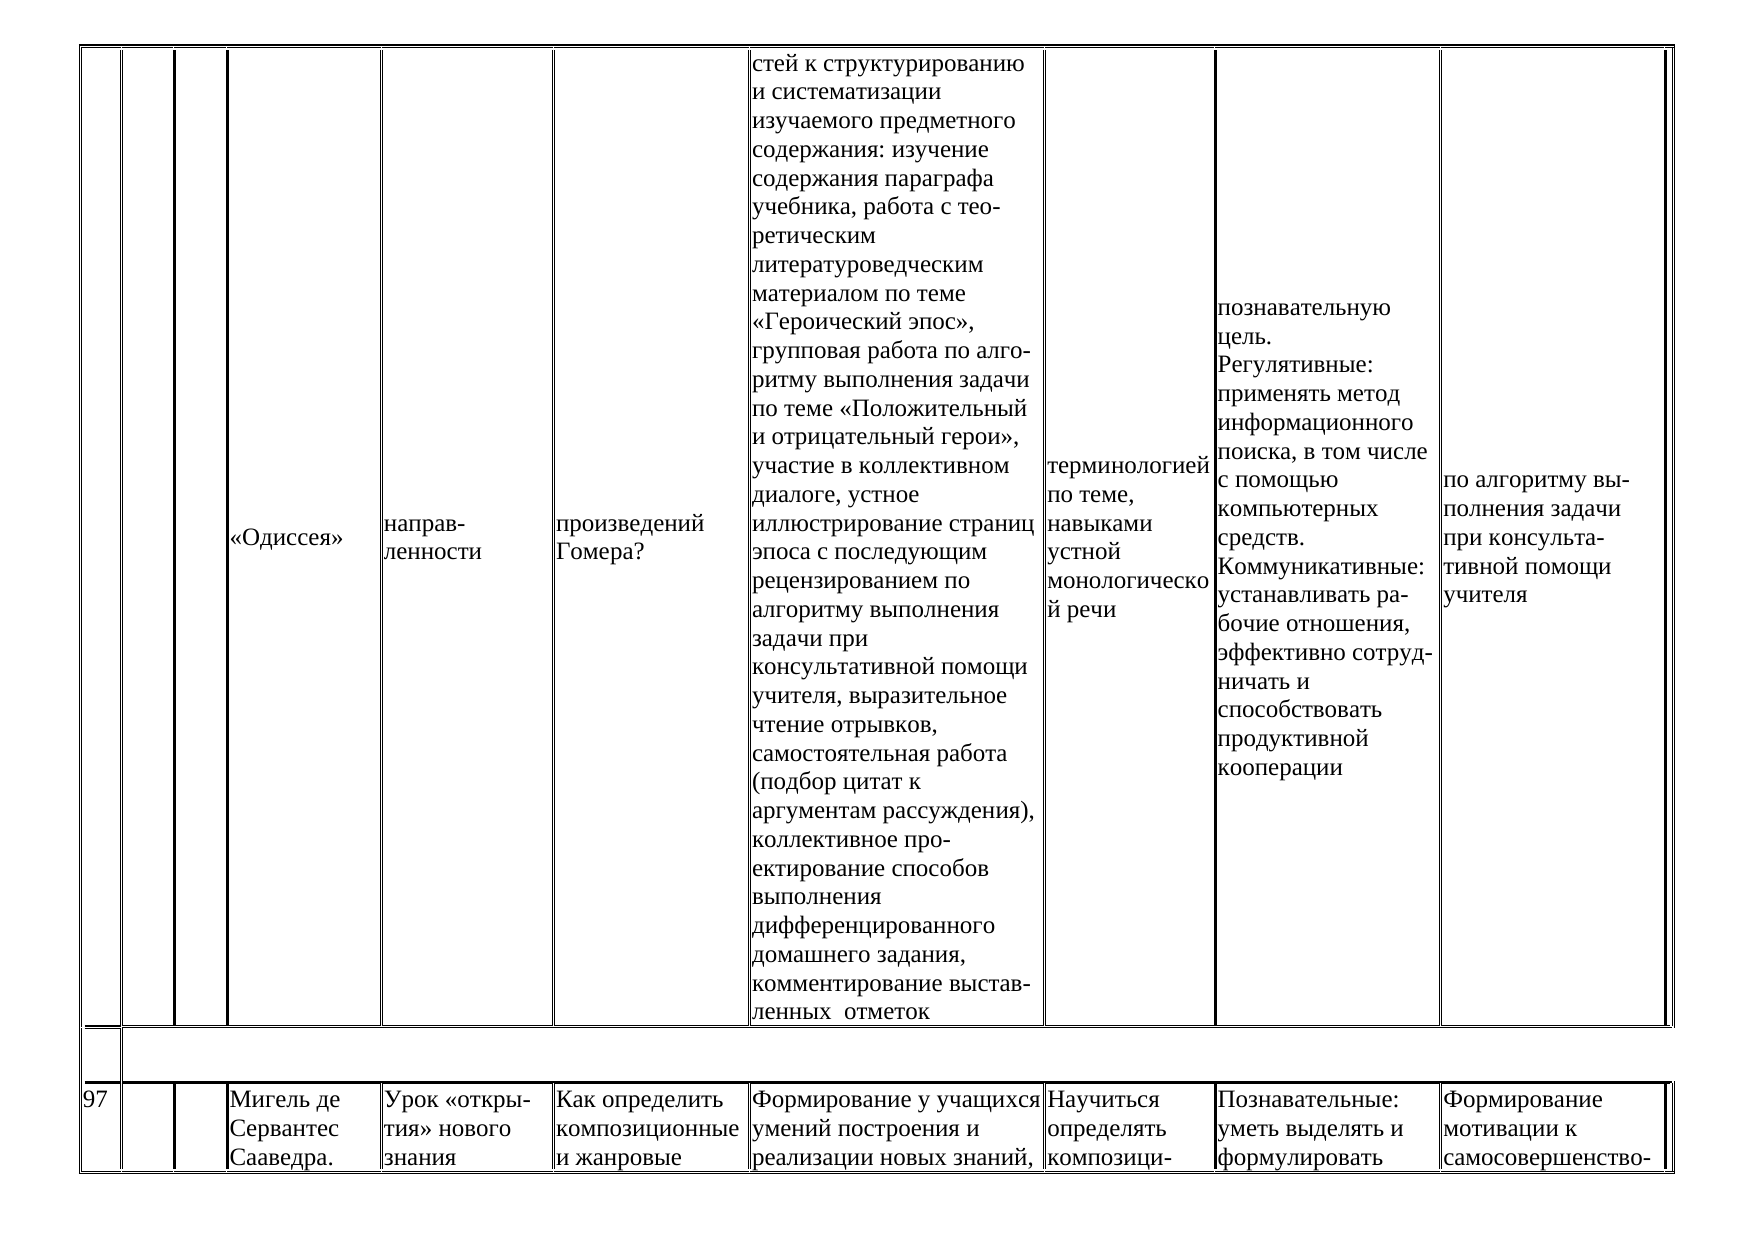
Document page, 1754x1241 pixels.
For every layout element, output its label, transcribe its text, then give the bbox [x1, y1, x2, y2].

table_cell 96 [82, 48, 121, 1025]
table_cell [381, 1084, 553, 1171]
table_cell [1665, 48, 1672, 1025]
table_cell [121, 46, 174, 1025]
table_cell [121, 1084, 174, 1171]
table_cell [227, 48, 381, 1025]
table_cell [554, 48, 749, 1025]
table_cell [554, 1084, 749, 1171]
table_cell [1215, 48, 1441, 1025]
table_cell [750, 48, 1045, 1025]
table_cell [174, 46, 227, 1025]
table_cell 97 [82, 1081, 121, 1171]
table_cell [82, 1025, 120, 1081]
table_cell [1215, 1084, 1441, 1171]
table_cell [750, 1084, 1045, 1171]
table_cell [1045, 46, 1215, 1025]
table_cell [1441, 1084, 1665, 1171]
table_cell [1441, 46, 1665, 1025]
table_cell [174, 1084, 227, 1171]
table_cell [381, 48, 553, 1025]
table_cell [1665, 1081, 1673, 1171]
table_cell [227, 1084, 381, 1171]
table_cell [1045, 1084, 1215, 1171]
